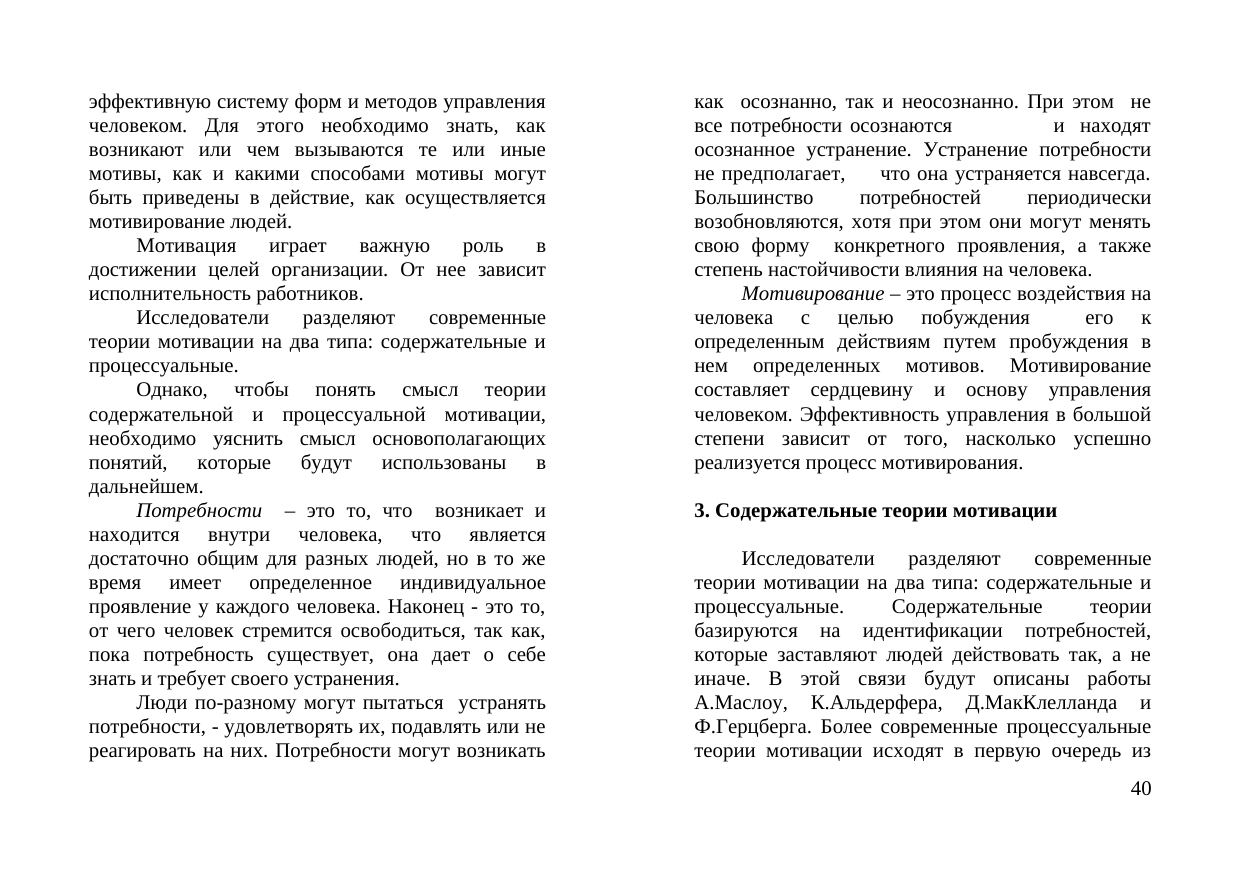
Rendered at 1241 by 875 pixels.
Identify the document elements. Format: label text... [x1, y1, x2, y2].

text Мотивирование – это процесс воздействия на человека с целью побуждения его к определенным действиям путем пробуждения в нем определенных мотивов. Мотивирование составляет сердцевину и основу управления человеком. Эффективность управления в большой степени зависит от того, насколько успешно реализуется процесс мотивирования. [694, 281, 1152, 474]
text Люди по-разному могут пытаться устранять потребности, - удовлетворять их, подавлять или не реагировать на них. Потребности могут возникать как осознанно, так и неосознанно. При этом не все потребности осознаются и находят осознанное устранение. Устранение потребности не предполагает, что она устраняется навсегда. Большинство потребностей периодически возобновляются, хотя при этом они могут менять свою форму конкретного проявления, а также степень настойчивости влияния на человека. [694, 89, 1152, 281]
subtitle Мотивация играет важную роль в достижении целей организации. От нее зависит исполнительность работников. [89, 233, 546, 305]
subtitle Однако, чтобы понять смысл теории содержательной и процессуальной мотивации, необходимо уяснить смысл основополагающих понятий, которые будут использованы в дальнейшем. [89, 377, 546, 498]
text Люди по-разному могут пытаться устранять потребности, - удовлетворять их, подавлять или не реагировать на них. Потребности могут возникать как осознанно, так и неосознанно. При этом не все потребности осознаются и находят осознанное устранение. Устранение потребности не предполагает, что она устраняется навсегда. Большинство потребностей периодически возобновляются, хотя при этом они могут менять свою форму конкретного проявления, а также степень настойчивости влияния на человека. [89, 690, 546, 762]
subtitle Исследователи разделяют современные теории мотивации на два типа: содержательные и процессуальные. [89, 305, 546, 377]
text 3. Содержательные теории мотивации [694, 498, 1152, 522]
text Потребности – это то, что возникает и находится внутри человека, что является достаточно общим для разных людей, но в то же время имеет определенное индивидуальное проявление у каждого человека. Наконец - это то, от чего человек стремится освободиться, так как, пока потребность существует, она дает о себе знать и требует своего устранения. [89, 498, 546, 690]
